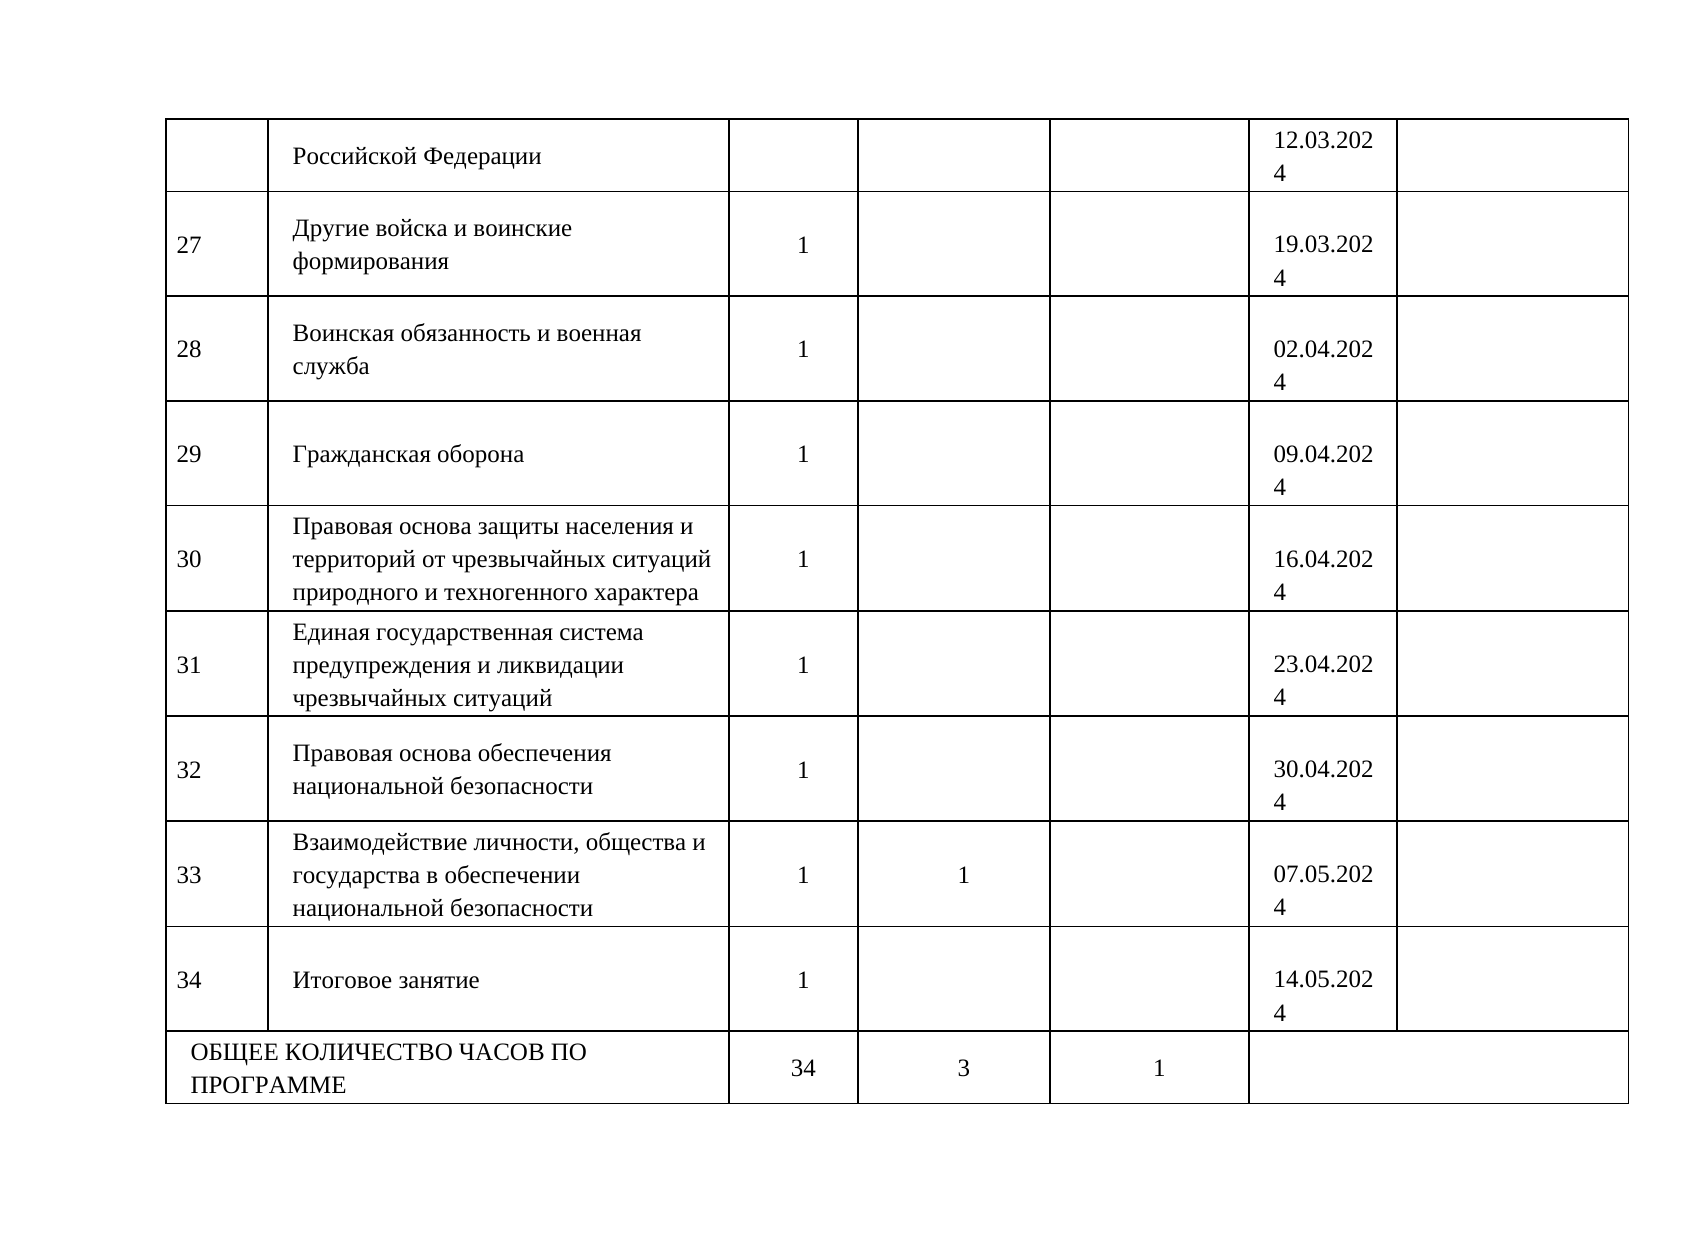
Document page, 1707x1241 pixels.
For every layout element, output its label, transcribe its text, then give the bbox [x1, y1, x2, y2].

table_cell Взаимодействие личности, общества и государства в обеспечении национальной безопасности [269, 822, 728, 926]
table_cell [1398, 717, 1628, 820]
table_cell 1 [730, 506, 857, 610]
table_cell Другие войска и воинские формирования [269, 192, 728, 295]
table_cell 1 [730, 402, 857, 504]
table_cell 29 [167, 402, 267, 504]
table_cell [1051, 402, 1248, 504]
table_cell [859, 717, 1049, 820]
table_cell 1 [730, 120, 857, 191]
table_cell [859, 192, 1049, 295]
table_cell [1051, 612, 1248, 715]
table_cell 16.04.2024 [1250, 506, 1396, 610]
table_cell Гражданская оборона [269, 402, 728, 504]
table_cell 26 [167, 120, 267, 191]
table_cell Правовая основа обеспечения национальной безопасности [269, 717, 728, 820]
table_cell 14.05.2024 [1250, 927, 1396, 1030]
table_cell [859, 297, 1049, 400]
table_cell [859, 402, 1049, 504]
table_cell 3 [859, 1032, 1049, 1103]
table_cell [1398, 192, 1628, 295]
table_cell [1051, 822, 1248, 926]
table_cell 1 [730, 612, 857, 715]
table_cell [1051, 297, 1248, 400]
table_cell 1 [730, 297, 857, 400]
table_cell [1051, 506, 1248, 610]
table_cell 31 [167, 612, 267, 715]
table_cell 34 [730, 1032, 857, 1103]
table_cell 1 [730, 192, 857, 295]
table_cell [859, 120, 1049, 191]
table_cell [859, 506, 1049, 610]
table_cell 27 [167, 192, 267, 295]
table_cell Воинская обязанность и военная служба [269, 297, 728, 400]
table_cell 09.04.2024 [1250, 402, 1396, 504]
table_cell [1051, 120, 1248, 191]
table_cell Правовая основа защиты населения и территорий от чрезвычайных ситуаций природного и техногенного характера [269, 506, 728, 610]
table_cell [1398, 402, 1628, 504]
table_cell [1398, 297, 1628, 400]
table_cell 02.04.2024 [1250, 297, 1396, 400]
table_cell 07.05.2024 [1250, 822, 1396, 926]
table_cell [1051, 927, 1248, 1030]
table_cell [859, 612, 1049, 715]
table_cell [1051, 192, 1248, 295]
table_cell [1398, 120, 1628, 191]
table_cell [859, 927, 1049, 1030]
table_cell 30 [167, 506, 267, 610]
table_cell 28 [167, 297, 267, 400]
table_cell [1398, 612, 1628, 715]
table_cell [1398, 927, 1628, 1030]
table_cell Единая государственная система предупреждения и ликвидации чрезвычайных ситуаций [269, 612, 728, 715]
table_cell 23.04.2024 [1250, 612, 1396, 715]
table_cell 1 [730, 717, 857, 820]
table_cell 1 [730, 822, 857, 926]
table_cell 1 [859, 822, 1049, 926]
table_cell [1250, 1032, 1628, 1103]
table_cell 19.03.2024 [1250, 192, 1396, 295]
table_cell [1051, 717, 1248, 820]
table_cell 34 [167, 927, 267, 1030]
table_cell 1 [730, 927, 857, 1030]
table_cell 1 [1051, 1032, 1248, 1103]
table_cell ОБЩЕЕ КОЛИЧЕСТВО ЧАСОВ ПО ПРОГРАММЕ [167, 1032, 728, 1103]
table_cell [269, 120, 728, 191]
table_cell [1398, 506, 1628, 610]
table_cell [1398, 822, 1628, 926]
table_cell Итоговое занятие [269, 927, 728, 1030]
table_cell 33 [167, 822, 267, 926]
table_cell 32 [167, 717, 267, 820]
table_cell 30.04.2024 [1250, 717, 1396, 820]
table_cell 12.03.2024 [1250, 120, 1396, 191]
